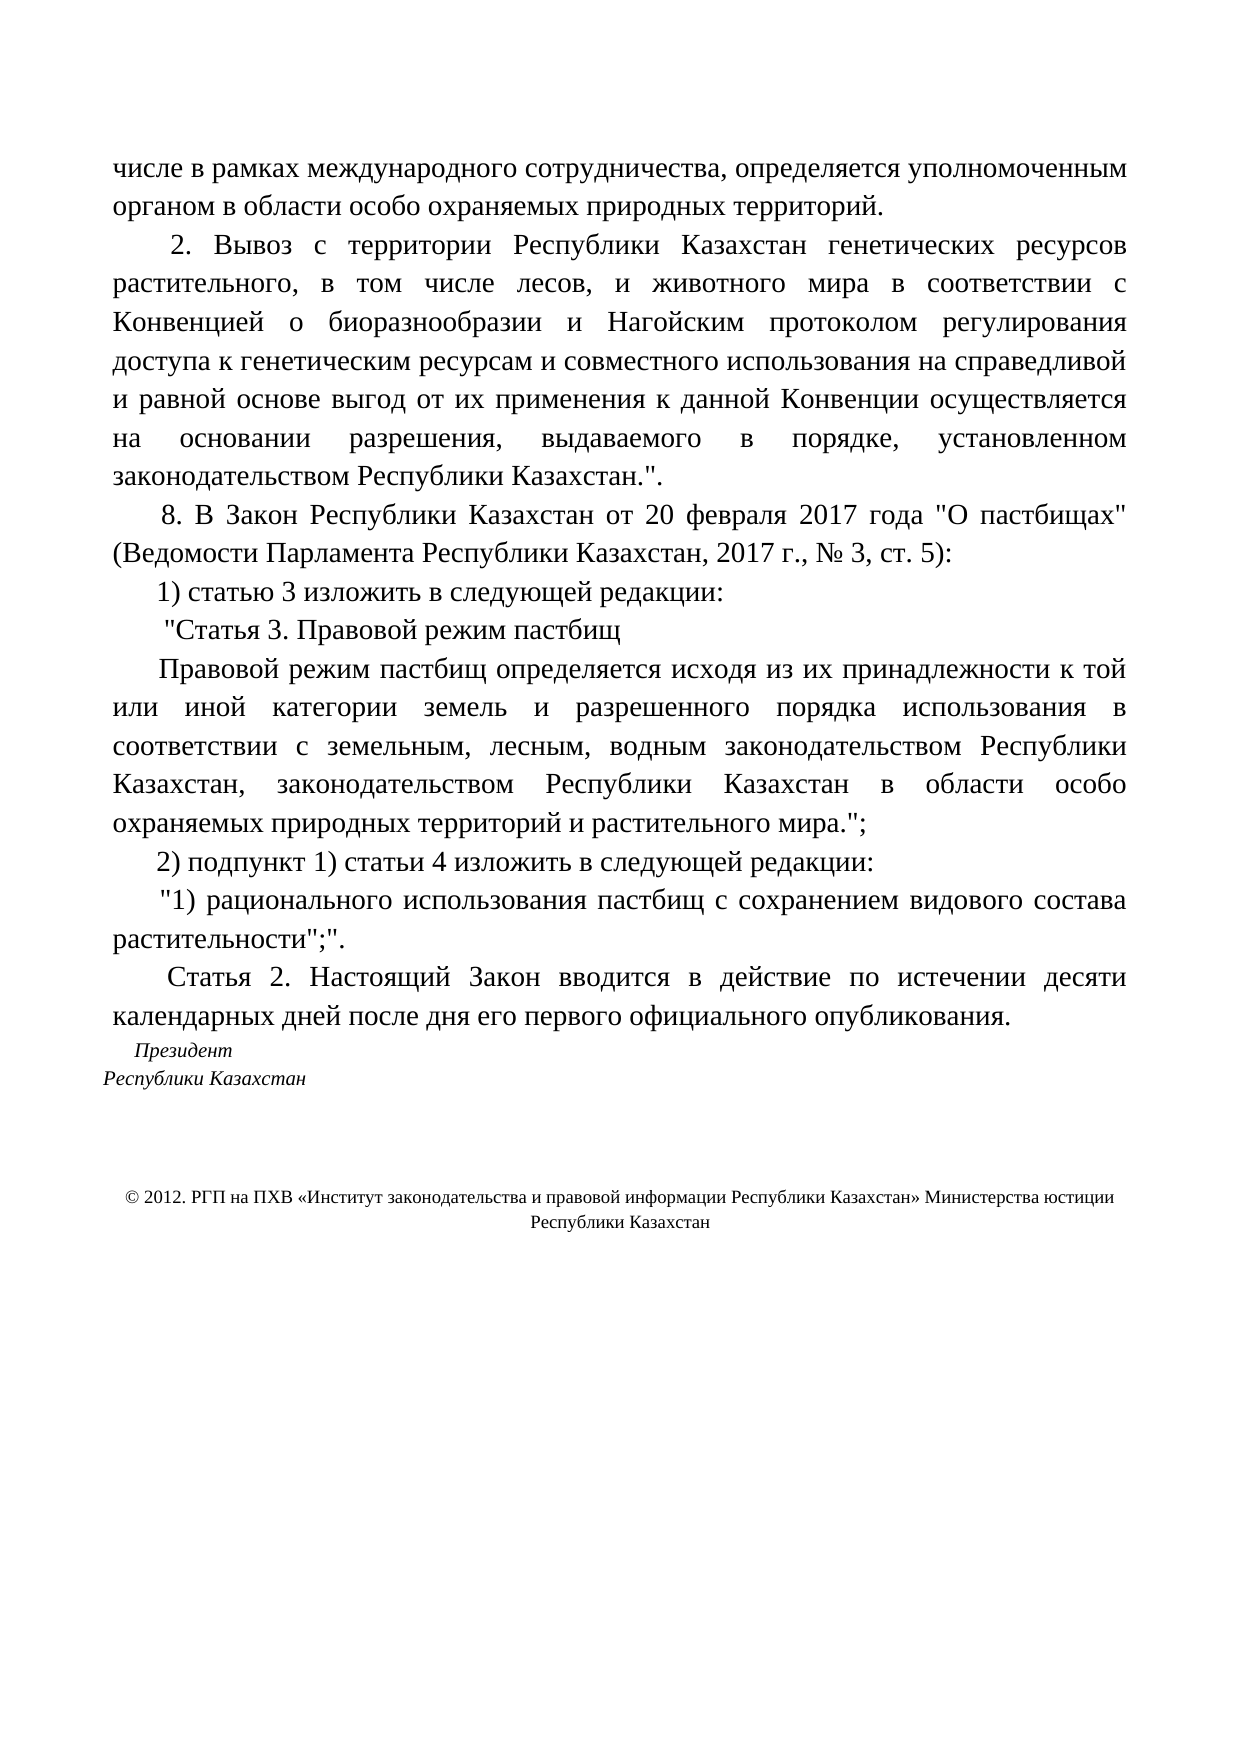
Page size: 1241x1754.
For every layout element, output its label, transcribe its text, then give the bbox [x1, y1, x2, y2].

text "Статья 3. Правовой режим пастбищ [112, 612, 1128, 646]
text Правовой режим пастбищ определяется исходя из их принадлежности к той или иной категории земель и разрешенного порядка использования в соответствии с земельным, лесным, водным законодательством Республики Казахстан, законодательством Республики Казахстан в области особо охраняемых природных территорий и растительного мира."; [112, 651, 1128, 839]
text 8. В Закон Республики Казахстан от 20 февраля 2017 года "О пастбищах" (Ведомости Парламента Республики Казахстан, 2017 г., № 3, cт. 5): [112, 497, 1128, 569]
text "1) рационального использования пастбищ с сохранением видового состава растительности";". [112, 882, 1128, 954]
text Статья 2. Настоящий Закон вводится в действие по истечении десяти календарных дней после дня его первого официального опубликования. [112, 959, 1128, 1031]
text 2. Вывоз с территории Республики Казахстан генетических ресурсов растительного, в том числе лесов, и животного мира в соответствии с Конвенцией о биоразнообразии и Нагойским протоколом регулирования доступа к генетическим ресурсам и совместного использования на справедливой и равной основе выгод от их применения к данной Конвенции осуществляется на основании разрешения, выдаваемого в порядке, установленном законодательством Республики Казахстан.". [112, 227, 1128, 492]
text © 2012. РГП на ПХВ «Институт законодательства и правовой информации Республики Казахстан» Министерства юстиции Республики Казахстан [112, 1186, 1128, 1232]
text 1) статью 3 изложить в следующей редакции: [112, 574, 1128, 607]
table_header Президент Республики Казахстан [101, 1036, 1240, 1095]
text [112, 150, 1128, 222]
text 2) подпункт 1) статьи 4 изложить в следующей редакции: [112, 844, 1128, 877]
